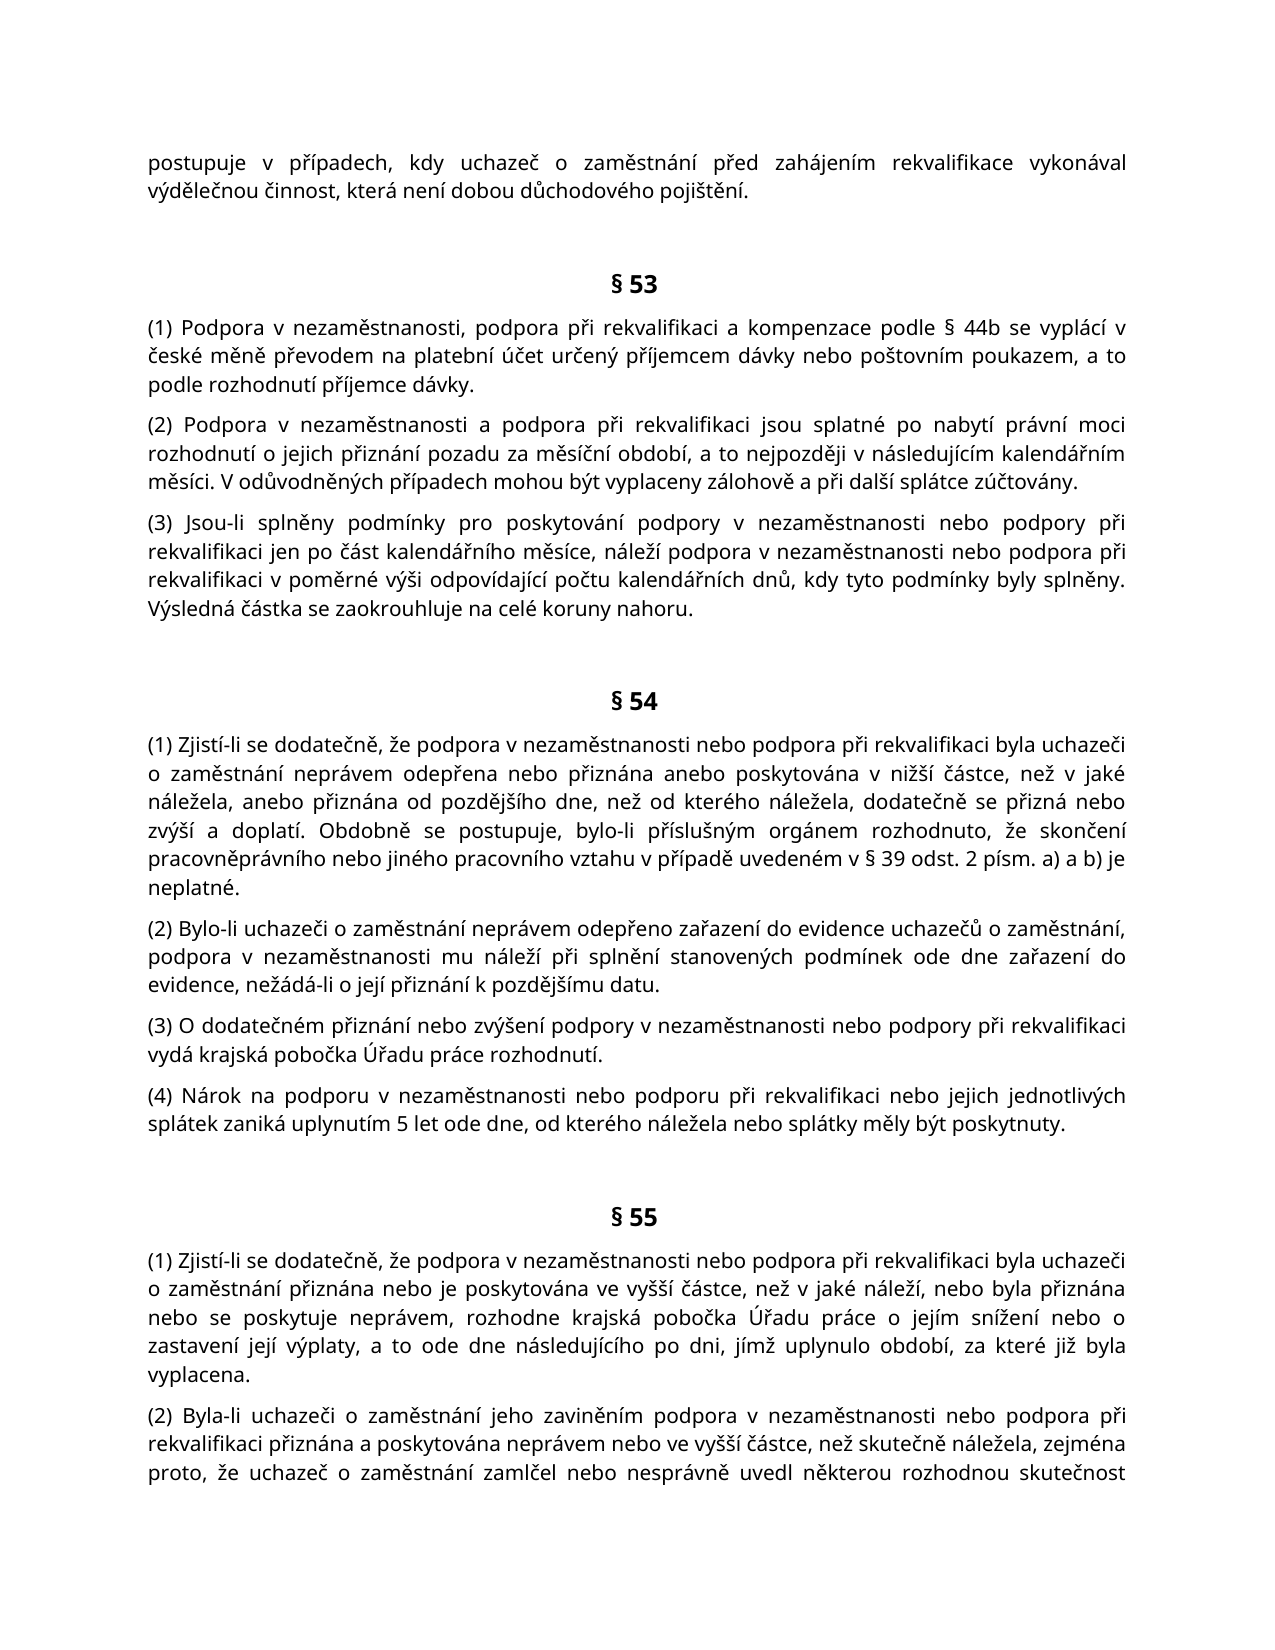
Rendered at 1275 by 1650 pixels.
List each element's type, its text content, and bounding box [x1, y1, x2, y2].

text (3) O dodatečném přiznání nebo zvýšení podpory v nezaměstnanosti nebo podpory při rekvalifikaci vydá krajská pobočka Úřadu práce rozhodnutí. [148, 1011, 1127, 1068]
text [148, 1401, 1127, 1486]
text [148, 148, 1127, 204]
text (2) Podpora v nezaměstnanosti a podpora při rekvalifikaci jsou splatné po nabytí právní moci rozhodnutí o jejich přiznání pozadu za měsíční období, a to nejpozději v následujícím kalendářním měsíci. V odůvodněných případech mohou být vyplaceny zálohově a při další splátce zúčtovány. [148, 411, 1127, 496]
text (1) Podpora v nezaměstnanosti, podpora při rekvalifikaci a kompenzace podle § 44b se vyplácí v české měně převodem na platební účet určený příjemcem dávky nebo poštovním poukazem, a to podle rozhodnutí příjemce dávky. [148, 313, 1127, 398]
text (3) Jsou-li splněny podmínky pro poskytování podpory v nezaměstnanosti nebo podpory při rekvalifikaci jen po část kalendářního měsíce, náleží podpora v nezaměstnanosti nebo podpora při rekvalifikaci v poměrné výši odpovídající počtu kalendářních dnů, kdy tyto podmínky byly splněny. Výsledná částka se zaokrouhluje na celé koruny nahoru. [148, 508, 1127, 622]
text § 53 [148, 266, 1127, 300]
text (4) Nárok na podporu v nezaměstnanosti nebo podporu při rekvalifikaci nebo jejich jednotlivých splátek zaniká uplynutím 5 let ode dne, od kterého náležela nebo splátky měly být poskytnuty. [148, 1081, 1127, 1138]
text (1) Zjistí-li se dodatečně, že podpora v nezaměstnanosti nebo podpora při rekvalifikaci byla uchazeči o zaměstnání neprávem odepřena nebo přiznána anebo poskytována v nižší částce, než v jaké náležela, anebo přiznána od pozdějšího dne, než od kterého náležela, dodatečně se přizná nebo zvýší a doplatí. Obdobně se postupuje, bylo-li příslušným orgánem rozhodnuto, že skončení pracovněprávního nebo jiného pracovního vztahu v případě uvedeném v § 39 odst. 2 písm. a) a b) je neplatné. [148, 731, 1127, 901]
text (1) Zjistí-li se dodatečně, že podpora v nezaměstnanosti nebo podpora při rekvalifikaci byla uchazeči o zaměstnání přiznána nebo je poskytována ve vyšší částce, než v jaké náleží, nebo byla přiznána nebo se poskytuje neprávem, rozhodne krajská pobočka Úřadu práce o jejím snížení nebo o zastavení její výplaty, a to ode dne následujícího po dni, jímž uplynulo období, za které již byla vyplacena. [148, 1246, 1127, 1388]
text (2) Bylo-li uchazeči o zaměstnání neprávem odepřeno zařazení do evidence uchazečů o zaměstnání, podpora v nezaměstnanosti mu náleží při splnění stanovených podmínek ode dne zařazení do evidence, nežádá-li o její přiznání k pozdějšímu datu. [148, 914, 1127, 999]
text § 55 [148, 1199, 1127, 1233]
text § 54 [148, 684, 1127, 718]
